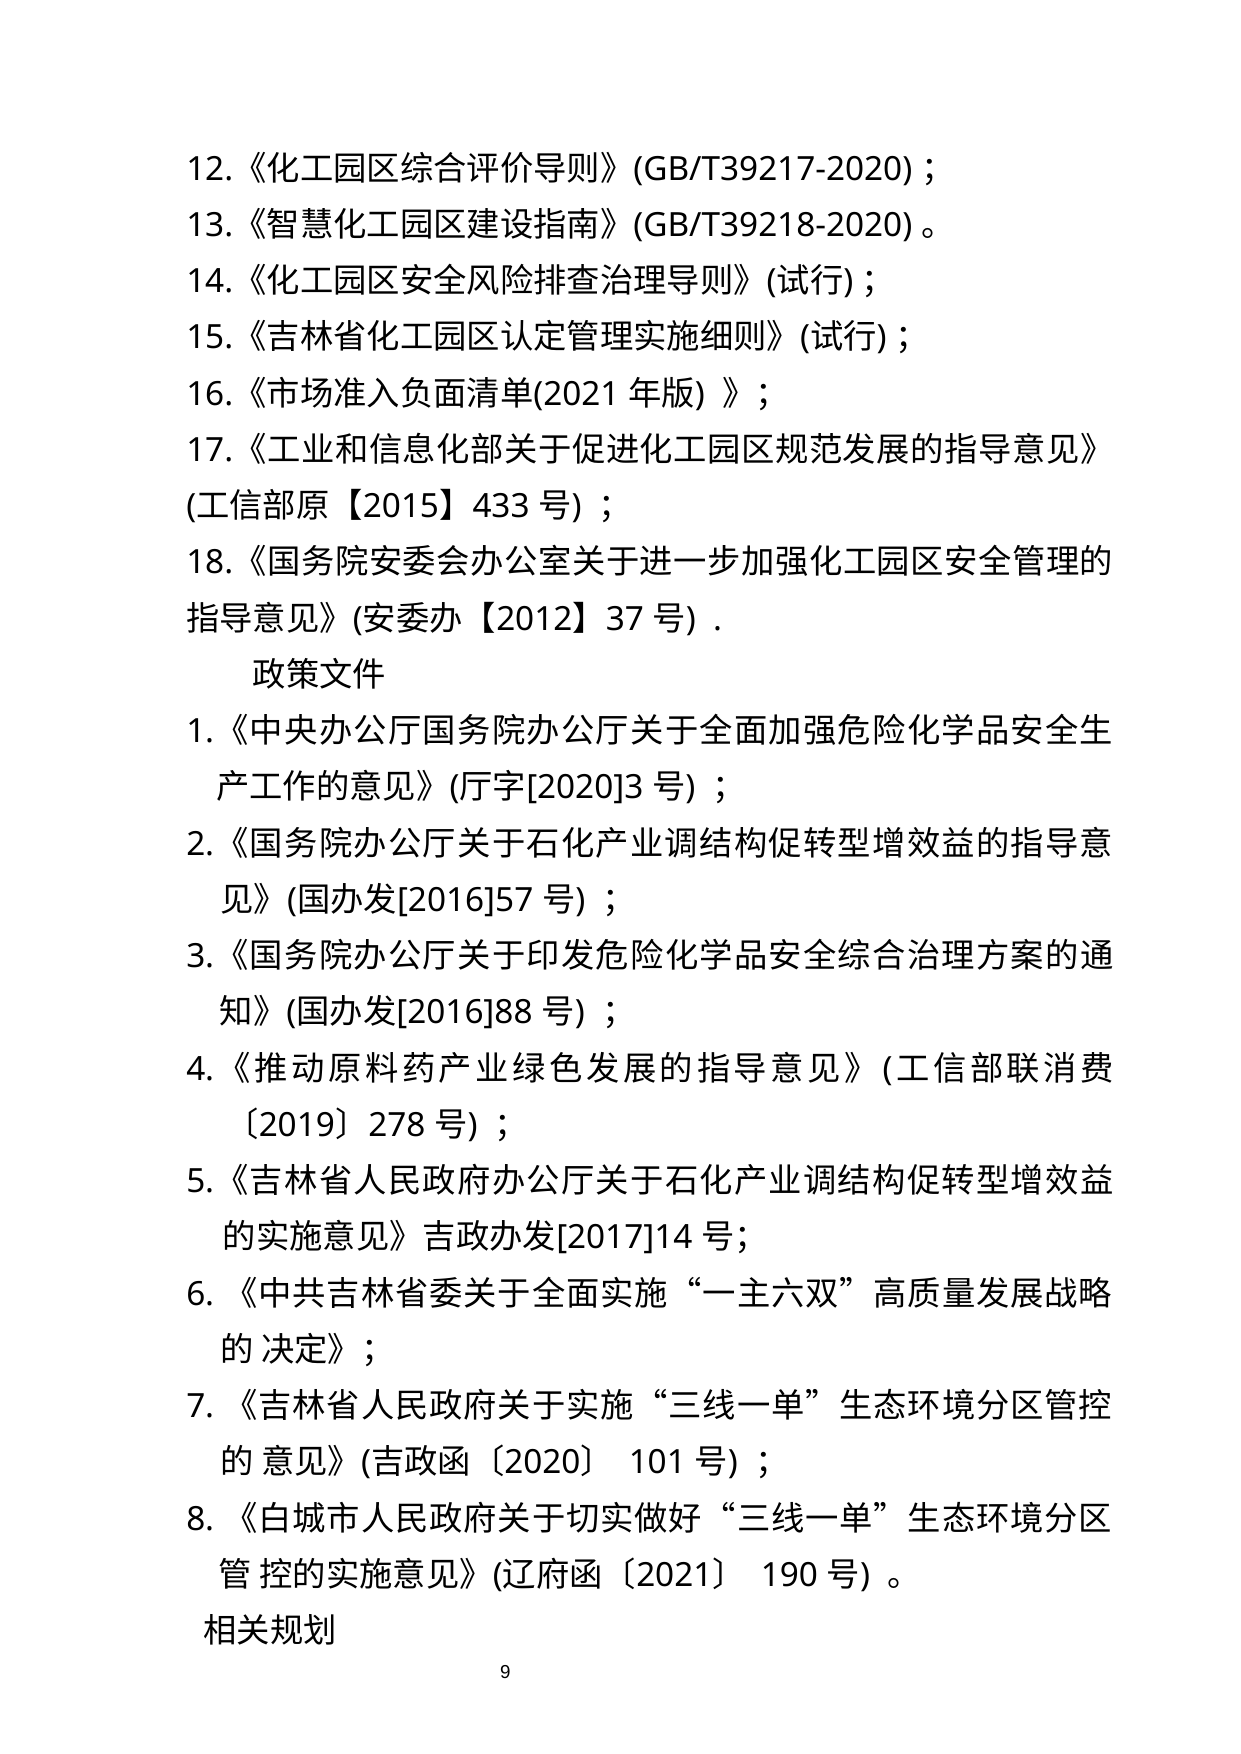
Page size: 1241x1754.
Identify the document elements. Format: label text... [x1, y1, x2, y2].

text 2.《国务院办公厅关于石化产业调结构促转型增效益的指导意 见》(国办发[2016]57 号) ； [186, 810, 1114, 922]
text 相关规划 [186, 1597, 1114, 1654]
text 16.《市场准入负面清单(2021 年版) 》； [186, 360, 1114, 416]
text 4.《推动原料药产业绿色发展的指导意见》(工信部联消费〔2019〕278 号) ； [186, 1035, 1114, 1147]
text 14.《化工园区安全风险排查治理导则》(试行) ； [186, 247, 1114, 304]
text 18.《国务院安委会办公室关于进一步加强化工园区安全管理的 指导意见》(安委办【2012】37 号) . [186, 529, 1114, 641]
text 5.《吉林省人民政府办公厅关于石化产业调结构促转型增效益 的实施意见》吉政办发[2017]14 号； [186, 1147, 1114, 1260]
text 17.《工业和信息化部关于促进化工园区规范发展的指导意见》(工信部原【2015】433 号) ； [186, 416, 1114, 529]
text 15.《吉林省化工园区认定管理实施细则》(试行) ； [186, 304, 1114, 360]
text 1.《中央办公厅国务院办公厅关于全面加强危险化学品安全生 产工作的意见》(厅字[2020]3 号) ； [186, 697, 1114, 810]
text 12.《化工园区综合评价导则》(GB/T39217-2020) ； [186, 135, 1114, 191]
text 7. 《吉林省人民政府关于实施“三线一单”生态环境分区管控的 意见》(吉政函〔2020〕 101 号) ； [186, 1372, 1114, 1485]
text 13.《智慧化工园区建设指南》(GB/T39218-2020) 。 [186, 191, 1114, 247]
text 政策文件 [186, 641, 1114, 697]
text 8. 《白城市人民政府关于切实做好“三线一单”生态环境分区管 控的实施意见》(辽府函〔2021〕 190 号) 。 [186, 1485, 1114, 1597]
text 6. 《中共吉林省委关于全面实施“一主六双”高质量发展战略的 决定》； [186, 1260, 1114, 1372]
text 3.《国务院办公厅关于印发危险化学品安全综合治理方案的通 知》(国办发[2016]88 号) ； [186, 922, 1114, 1035]
